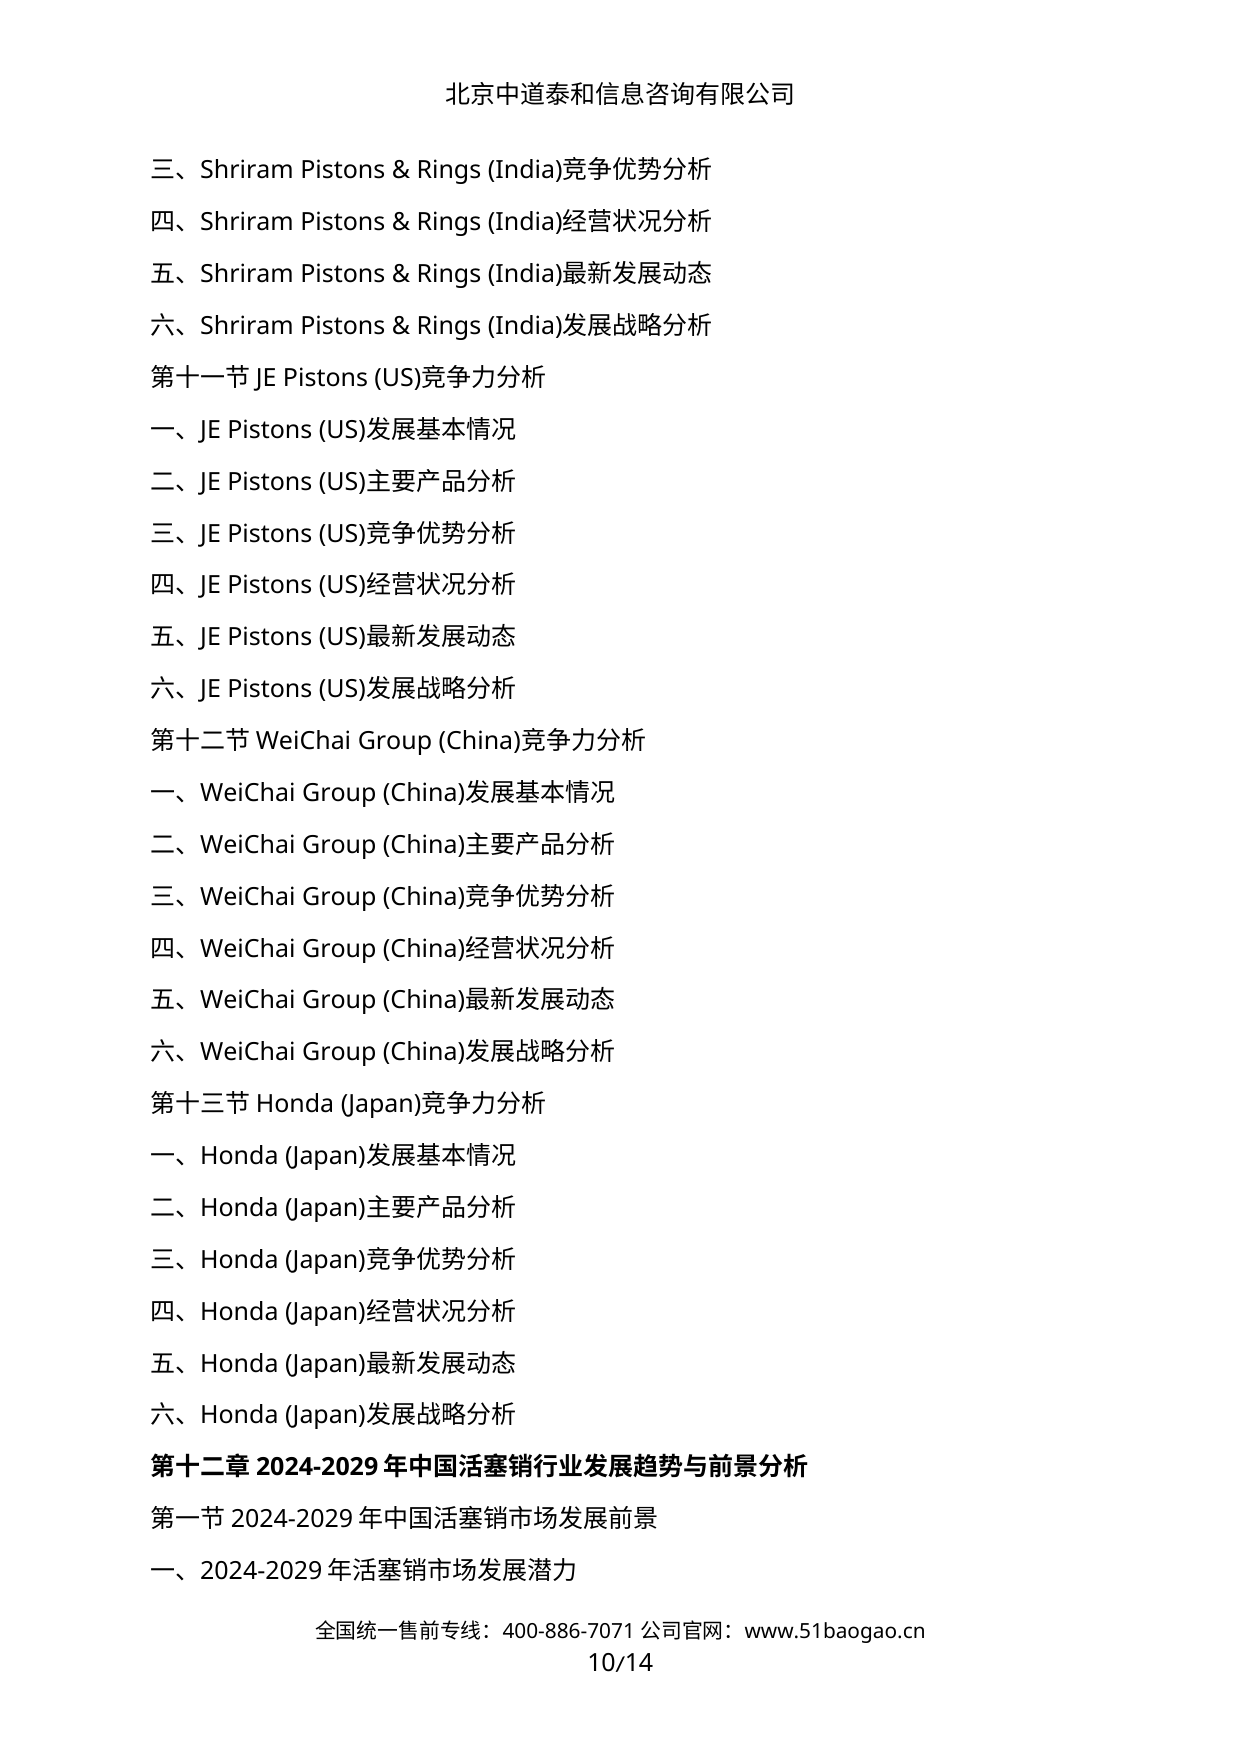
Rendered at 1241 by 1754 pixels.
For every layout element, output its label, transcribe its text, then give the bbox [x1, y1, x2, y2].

text 五、Honda (Japan)最新发展动态 [150, 1343, 1090, 1379]
text 一、WeiChai Group (China)发展基本情况 [150, 772, 1090, 809]
text 六、Honda (Japan)发展战略分析 [150, 1395, 1090, 1431]
text 一、Honda (Japan)发展基本情况 [150, 1136, 1090, 1172]
text 三、Honda (Japan)竞争优势分析 [150, 1239, 1090, 1276]
text 二、WeiChai Group (China)主要产品分析 [150, 824, 1090, 861]
text 四、Shriram Pistons & Rings (India)经营状况分析 [150, 202, 1090, 238]
text 第一节 2024-2029年中国活塞销市场发展前景 [150, 1499, 1090, 1535]
text 六、JE Pistons (US)发展战略分析 [150, 669, 1090, 705]
text 四、Honda (Japan)经营状况分析 [150, 1291, 1090, 1327]
text 五、WeiChai Group (China)最新发展动态 [150, 980, 1090, 1016]
text 二、JE Pistons (US)主要产品分析 [150, 461, 1090, 497]
text 第十二节 WeiChai Group (China)竞争力分析 [150, 721, 1090, 757]
text 六、WeiChai Group (China)发展战略分析 [150, 1032, 1090, 1068]
text 第十三节 Honda (Japan)竞争力分析 [150, 1084, 1090, 1120]
text 一、2024-2029年活塞销市场发展潜力 [150, 1551, 1090, 1587]
text 二、Honda (Japan)主要产品分析 [150, 1187, 1090, 1224]
text 第十一节 JE Pistons (US)竞争力分析 [150, 357, 1090, 394]
text 三、WeiChai Group (China)竞争优势分析 [150, 876, 1090, 912]
text 四、JE Pistons (US)经营状况分析 [150, 565, 1090, 601]
text 五、JE Pistons (US)最新发展动态 [150, 617, 1090, 653]
text 第十二章 2024-2029年中国活塞销行业发展趋势与前景分析 [150, 1447, 1090, 1483]
text 六、Shriram Pistons & Rings (India)发展战略分析 [150, 306, 1090, 342]
text 三、Shriram Pistons & Rings (India)竞争优势分析 [150, 150, 1090, 186]
text 三、JE Pistons (US)竞争优势分析 [150, 513, 1090, 549]
text 一、JE Pistons (US)发展基本情况 [150, 409, 1090, 446]
text 四、WeiChai Group (China)经营状况分析 [150, 928, 1090, 964]
text 五、Shriram Pistons & Rings (India)最新发展动态 [150, 254, 1090, 290]
